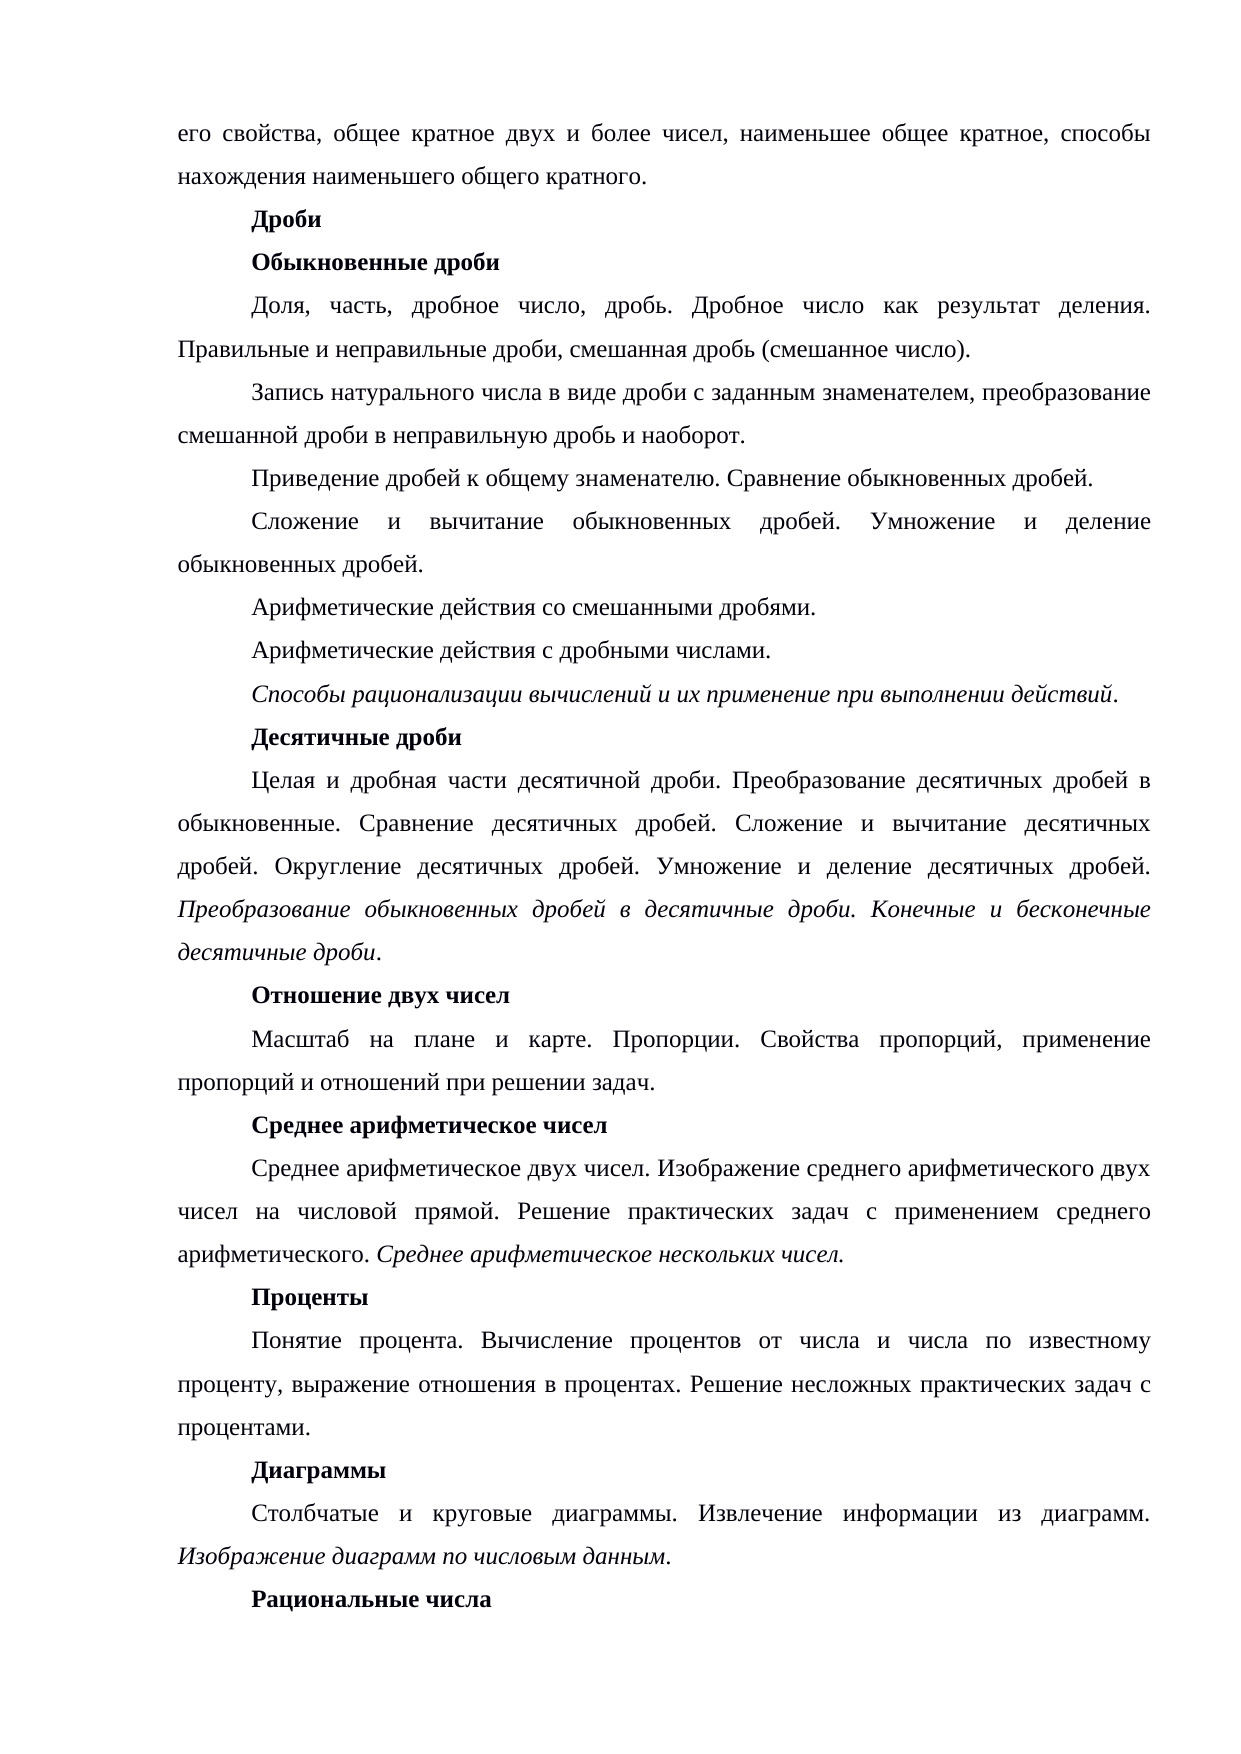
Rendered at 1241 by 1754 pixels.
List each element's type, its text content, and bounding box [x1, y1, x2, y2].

text Обыкновенные дроби [177, 247, 1152, 276]
text Целая и дробная части десятичной дроби. Преобразование десятичных дробей в обыкновенные. Сравнение десятичных дробей. Сложение и вычитание десятичных дробей. Округление десятичных дробей. Умножение и деление десятичных дробей. Преобразование обыкновенных дробей в десятичные дроби. Конечные и бесконечные десятичные дроби. [177, 765, 1152, 966]
text Арифметические действия со смешанными дробями. [177, 592, 1152, 621]
text Отношение двух чисел [177, 981, 1152, 1009]
text Среднее арифметическое двух чисел. Изображение среднего арифметического двух чисел на числовой прямой. Решение практических задач с применением среднего арифметического. Среднее арифметическое нескольких чисел. [177, 1153, 1152, 1268]
text Среднее арифметическое чисел [177, 1110, 1152, 1139]
text Диаграммы [177, 1455, 1152, 1484]
text Понятие процента. Вычисление процентов от числа и числа по известному проценту, выражение отношения в процентах. Решение несложных практических задач с процентами. [177, 1326, 1152, 1441]
text Запись натурального числа в виде дроби с заданным знаменателем, преобразование смешанной дроби в неправильную дробь и наоборот. [177, 377, 1152, 449]
text Столбчатые и круговые диаграммы. Извлечение информации из диаграмм. Изображение диаграмм по числовым данным. [177, 1498, 1152, 1570]
text Приведение дробей к общему знаменателю. Сравнение обыкновенных дробей. [177, 463, 1152, 492]
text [177, 118, 1152, 190]
text Арифметические действия с дробными числами. [177, 636, 1152, 664]
text Проценты [177, 1282, 1152, 1311]
text Способы рационализации вычислений и их применение при выполнении действий. [177, 679, 1152, 707]
text Дроби [177, 204, 1152, 233]
text Сложение и вычитание обыкновенных дробей. Умножение и деление обыкновенных дробей. [177, 506, 1152, 578]
text Доля, часть, дробное число, дробь. Дробное число как результат деления. Правильные и неправильные дроби, смешанная дробь (смешанное число). [177, 291, 1152, 362]
text Рациональные числа [177, 1584, 1152, 1613]
text Масштаб на плане и карте. Пропорции. Свойства пропорций, применение пропорций и отношений при решении задач. [177, 1024, 1152, 1096]
text Десятичные дроби [177, 722, 1152, 751]
